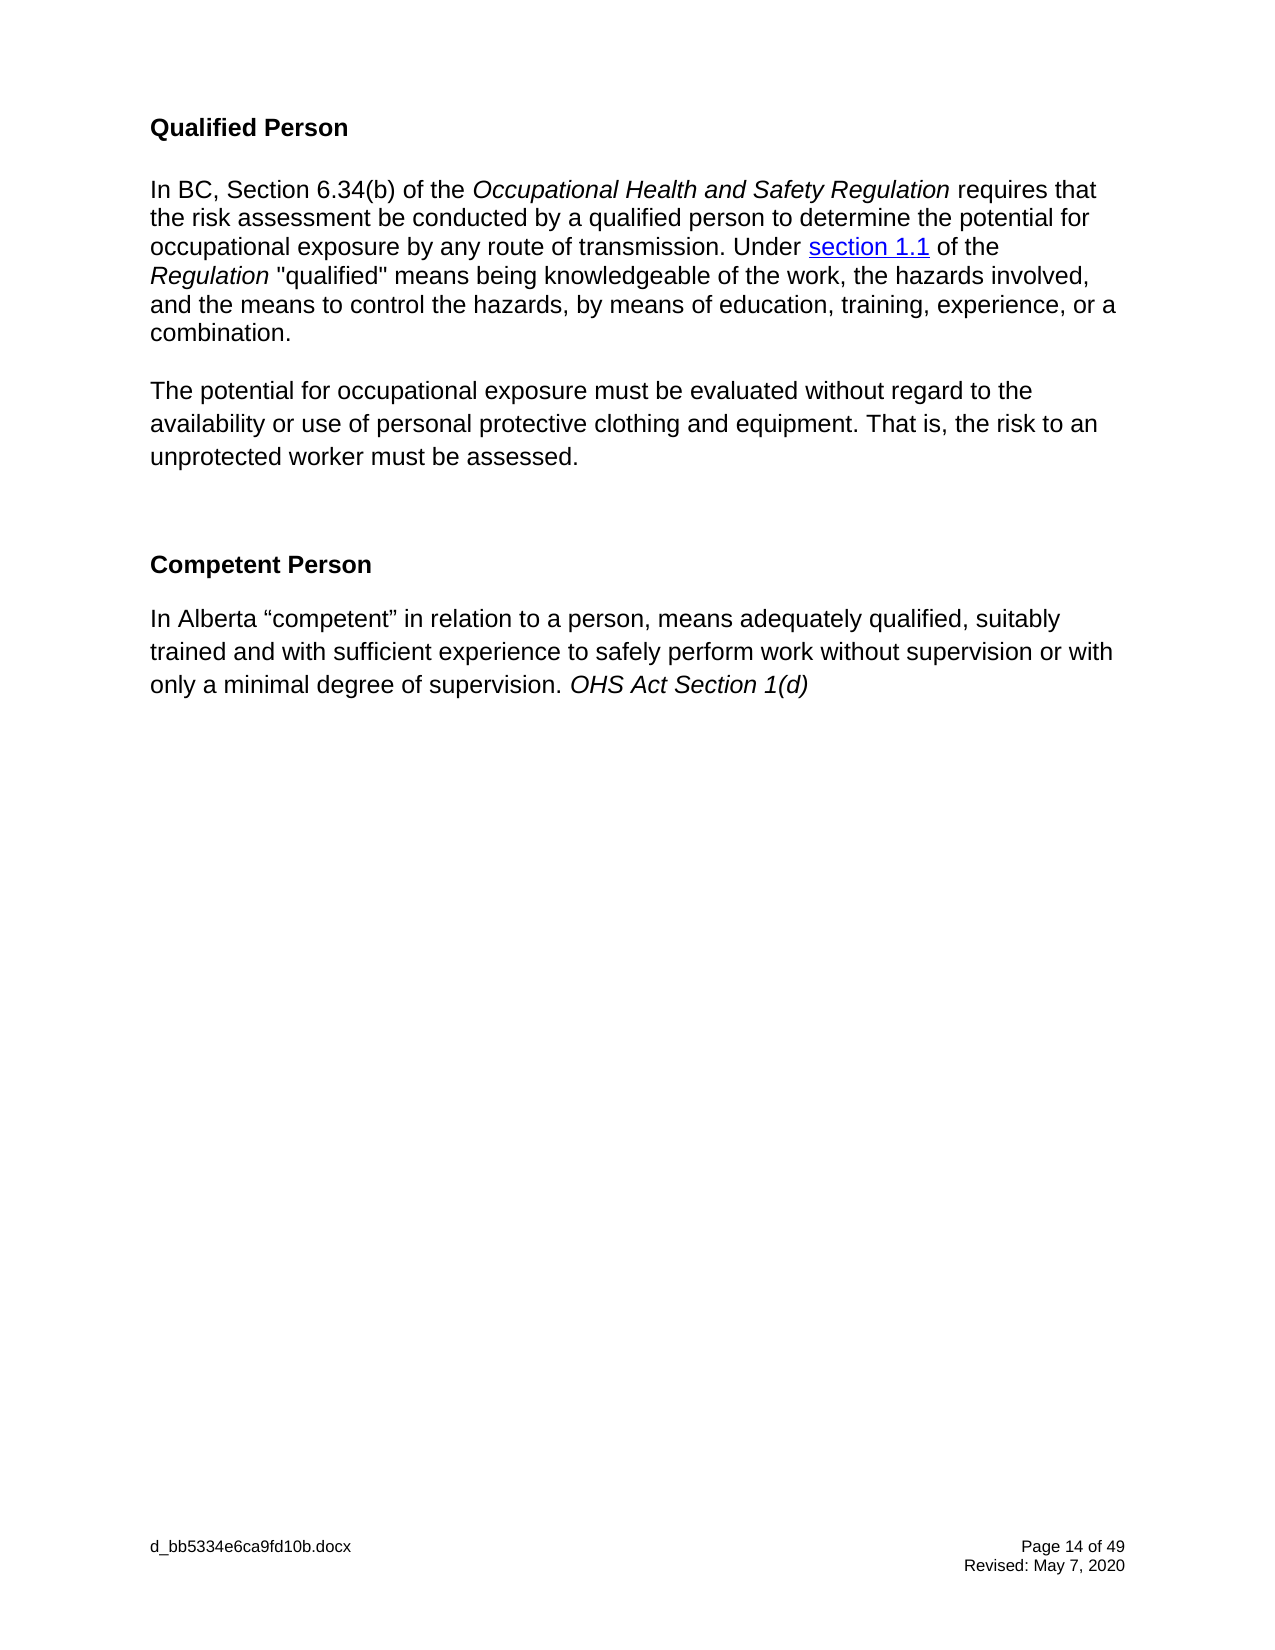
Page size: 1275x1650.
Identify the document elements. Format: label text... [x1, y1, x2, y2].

text Qualified Person [150, 112, 1125, 141]
text The potential for occupational exposure must be evaluated without regard to the availability or use of personal protective clothing and equipment. That is, the risk to an unprotected worker must be assessed. [150, 376, 1125, 471]
text Competent Person [150, 550, 1125, 579]
text In Alberta “competent” in relation to a person, means adequately qualified, suitably trained and with sufficient experience to safely perform work without supervision or with only a minimal degree of supervision. OHS Act Section 1(d) [150, 604, 1125, 699]
text In BC, Section 6.34(b) of the Occupational Health and Safety Regulation requires that the risk assessment be conducted by a qualified person to determine the potential for occupational exposure by any route of transmission. Under section 1.1 of the Regulation "qualified" means being knowledgeable of the work, the hazards involved, and the means to control the hazards, by means of education, training, experience, or a combination. [150, 175, 1125, 347]
